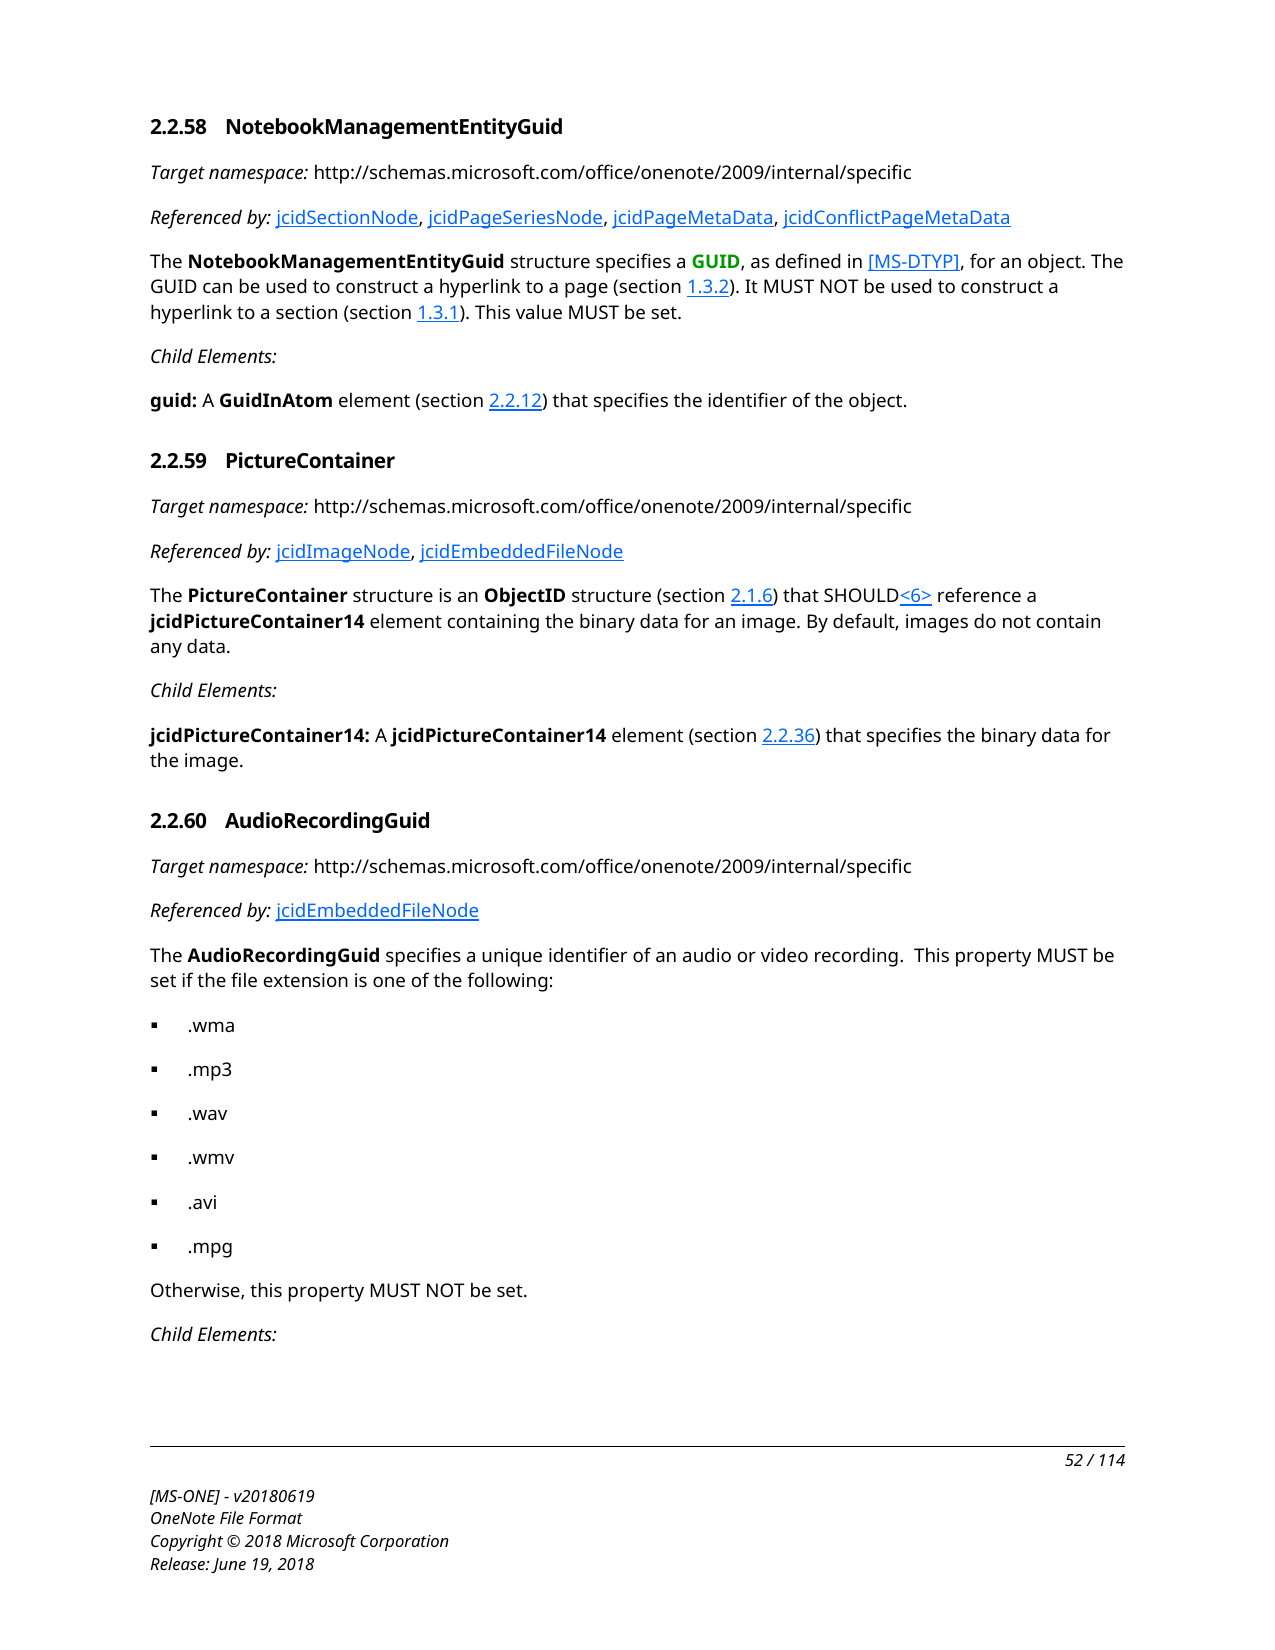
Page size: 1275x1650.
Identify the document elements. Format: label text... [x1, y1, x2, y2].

text Referenced by: jcidSectionNode, jcidPageSeriesNode, jcidPageMetaData, jcidConflictPageMetaData [150, 204, 1125, 229]
list .wav [150, 1100, 1125, 1126]
list .mp3 [150, 1056, 1125, 1082]
list .wmv [150, 1145, 1125, 1170]
text jcidPictureContainer14: A jcidPictureContainer14 element (section 2.2.36) that specifies the binary data for the image. [150, 722, 1125, 773]
text Target namespace: http://schemas.microsoft.com/office/onenote/2009/internal/specific [150, 160, 1125, 185]
subtitle NotebookManagementEntityGuid [150, 112, 1125, 141]
text Child Elements: [150, 343, 1125, 369]
text Target namespace: http://schemas.microsoft.com/office/onenote/2009/internal/specific [150, 853, 1125, 879]
text The PictureContainer structure is an ObjectID structure (section 2.1.6) that SHOULD<6> reference a jcidPictureContainer14 element containing the binary data for an image. By default, images do not contain any data. [150, 582, 1125, 659]
text Referenced by: jcidEmbeddedFileNode [150, 898, 1125, 923]
text Referenced by: jcidImageNode, jcidEmbeddedFileNode [150, 538, 1125, 564]
text Child Elements: [150, 1322, 1125, 1347]
text guid: A GuidInAtom element (section 2.2.12) that specifies the identifier of the object. [150, 388, 1125, 413]
list .mpg [150, 1233, 1125, 1259]
text Child Elements: [150, 678, 1125, 703]
text The AudioRecordingGuid specifies a unique identifier of an audio or video recording. This property MUST be set if the file extension is one of the following: [150, 942, 1125, 993]
text Target namespace: http://schemas.microsoft.com/office/onenote/2009/internal/specific [150, 494, 1125, 519]
list .avi [150, 1189, 1125, 1214]
text Otherwise, this property MUST NOT be set. [150, 1277, 1125, 1303]
list .wma [150, 1012, 1125, 1037]
subtitle PictureContainer [150, 447, 1125, 475]
text The NotebookManagementEntityGuid structure specifies a GUID, as defined in [MS-DTYP], for an object. The GUID can be used to construct a hyperlink to a page (section 1.3.2). It MUST NOT be used to construct a hyperlink to a section (section 1.3.1). This value MUST be set. [150, 248, 1125, 325]
subtitle AudioRecordingGuid [150, 806, 1125, 835]
